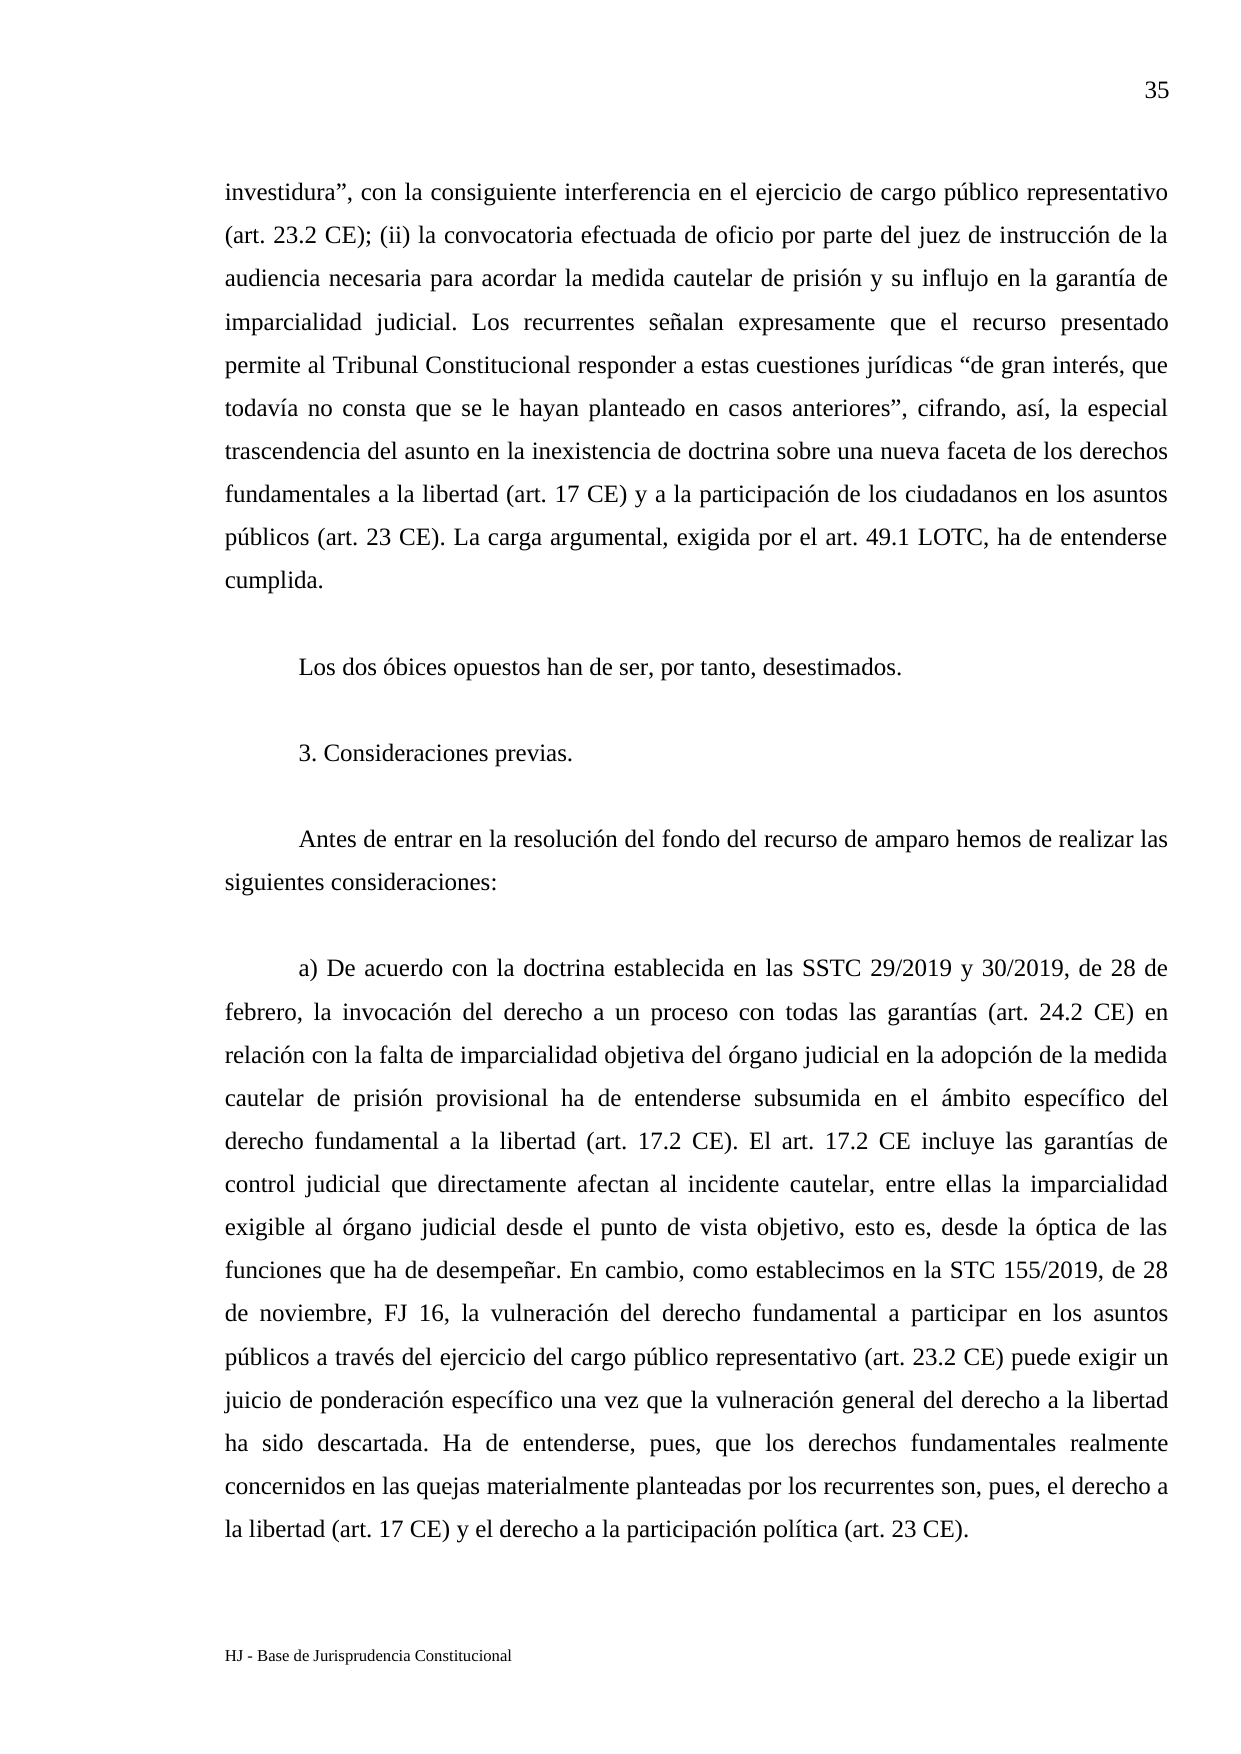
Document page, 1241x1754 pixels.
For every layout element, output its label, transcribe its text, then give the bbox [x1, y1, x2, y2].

text a) De acuerdo con la doctrina establecida en las SSTC 29/2019 y 30/2019, de 28 de febrero, la invocación del derecho a un proceso con todas las garantías (art. 24.2 CE) en relación con la falta de imparcialidad objetiva del órgano judicial en la adopción de la medida cautelar de prisión provisional ha de entenderse subsumida en el ámbito específico del derecho fundamental a la libertad (art. 17.2 CE). El art. 17.2 CE incluye las garantías de control judicial que directamente afectan al incidente cautelar, entre ellas la imparcialidad exigible al órgano judicial desde el punto de vista objetivo, esto es, desde la óptica de las funciones que ha de desempeñar. En cambio, como establecimos en la STC 155/2019, de 28 de noviembre, FJ 16, la vulneración del derecho fundamental a participar en los asuntos públicos a través del ejercicio del cargo público representativo (art. 23.2 CE) puede exigir un juicio de ponderación específico una vez que la vulneración general del derecho a la libertad ha sido descartada. Ha de entenderse, pues, que los derechos fundamentales realmente concernidos en las quejas materialmente planteadas por los recurrentes son, pues, el derecho a la libertad (art. 17 CE) y el derecho a la participación política (art. 23 CE). [224, 953, 1169, 1543]
text Los dos óbices opuestos han de ser, por tanto, desestimados. [224, 652, 1169, 680]
text 3. Consideraciones previas. [224, 738, 1169, 767]
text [224, 177, 1169, 594]
text Antes de entrar en la resolución del fondo del recurso de amparo hemos de realizar las siguientes consideraciones: [224, 824, 1169, 896]
